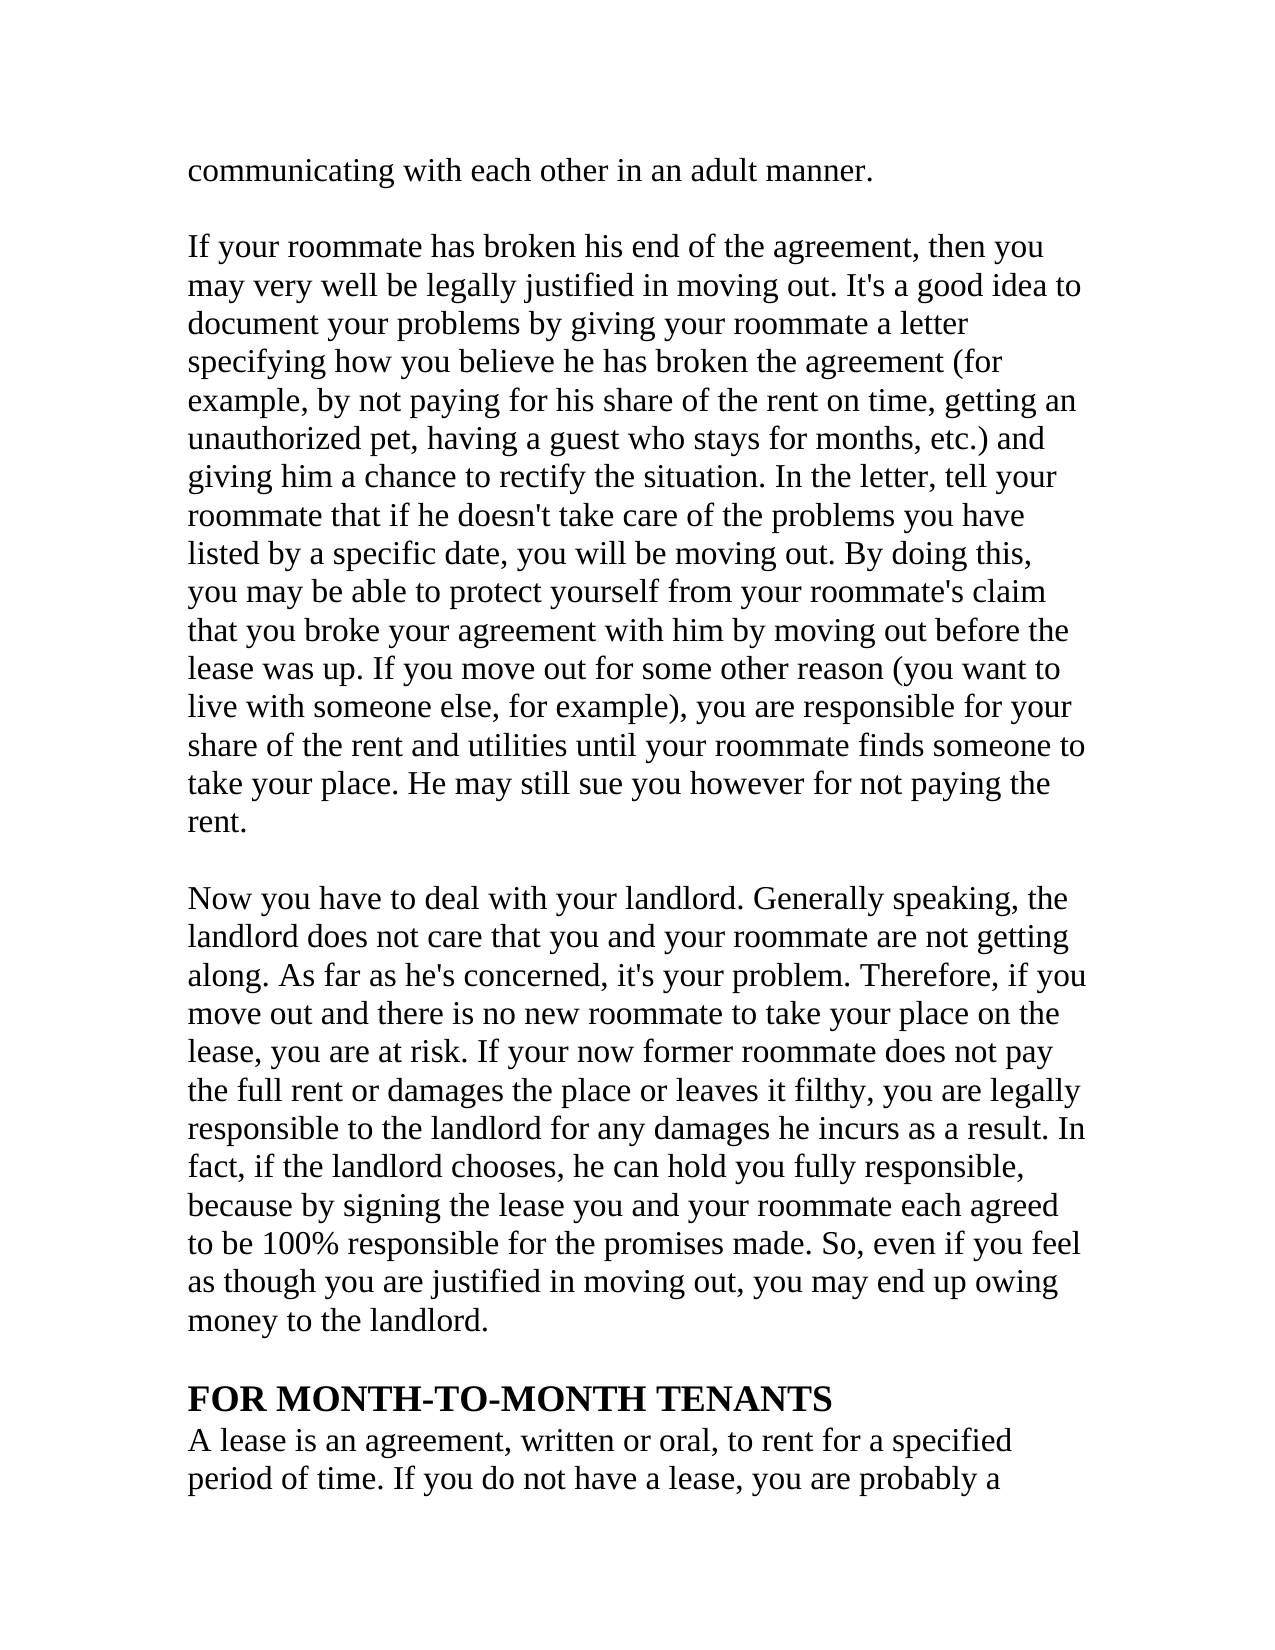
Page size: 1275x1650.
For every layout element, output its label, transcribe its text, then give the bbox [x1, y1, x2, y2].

text If your roommate has broken his end of the agreement, then you may very well be legally justified in moving out. It's a good idea to document your problems by giving your roommate a letter specifying how you believe he has broken the agreement (for example, by not paying for his share of the rent on time, getting an unauthorized pet, having a guest who stays for months, etc.) and giving him a chance to rectify the situation. In the letter, tell your roommate that if he doesn't take care of the problems you have listed by a specific date, you will be moving out. By doing this, you may be able to protect yourself from your roommate's claim that you broke your agreement with him by moving out before the lease was up. If you move out for some other reason (you want to live with someone else, for example), you are responsible for your share of the rent and utilities until your roommate finds someone to take your place. He may still sue you however for not paying the rent. [187, 227, 1087, 840]
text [187, 1420, 1087, 1496]
text Now you have to deal with your landlord. Generally speaking, the landlord does not care that you and your roommate are not getting along. As far as he's concerned, it's your problem. Therefore, if you move out and there is no new roommate to take your place on the lease, you are at risk. If your now former roommate does not pay the full rent or damages the place or leaves it filthy, you are legally responsible to the landlord for any damages he incurs as a result. In fact, if the landlord chooses, he can hold you fully responsible, because by signing the lease you and your roommate each agreed to be 100% responsible for the promises made. So, even if you feel as though you are justified in moving out, you may end up owing money to the landlord. [187, 878, 1087, 1338]
text FOR MONTH-TO-MONTH TENANTS [187, 1377, 1087, 1420]
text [187, 150, 1087, 188]
